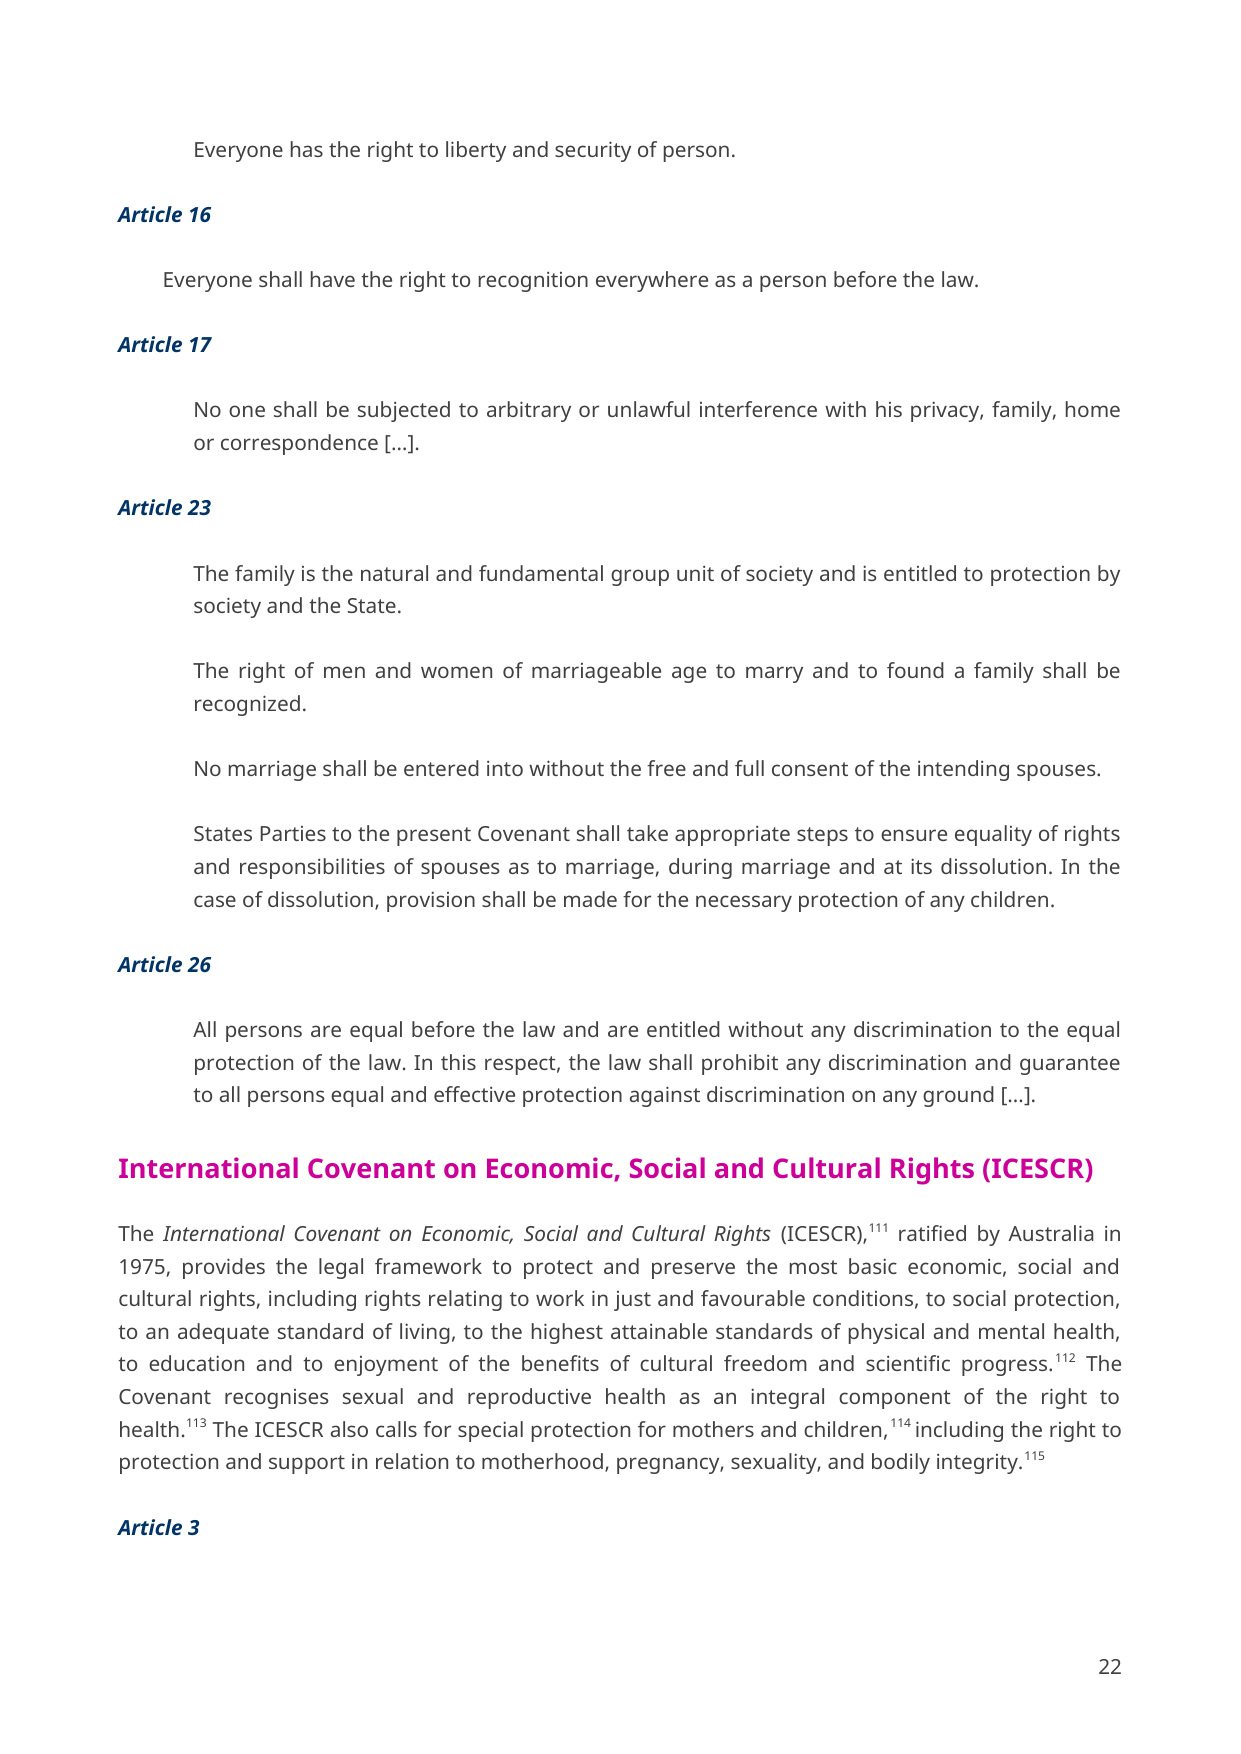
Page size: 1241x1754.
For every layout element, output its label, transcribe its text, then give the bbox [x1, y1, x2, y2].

text Everyone has the right to liberty and security of person. [193, 135, 1122, 163]
text No one shall be subjected to arbitrary or unlawful interference with his privacy, family, home or correspondence […]. [193, 396, 1122, 457]
text Article 16 [118, 200, 1122, 228]
text No marriage shall be entered into without the free and full consent of the intending spouses. [193, 754, 1122, 783]
text The right of men and women of marriageable age to marry and to found a family shall be recognized. [193, 656, 1122, 717]
text The family is the natural and fundamental group unit of society and is entitled to protection by society and the State. [193, 559, 1122, 620]
text The International Covenant on Economic, Social and Cultural Rights (ICESCR), ratified by Australia in 1975, provides the legal framework to protect and preserve the most basic economic, social and cultural rights, including rights relating to work in just and favourable conditions, to social protection, to an adequate standard of living, to the highest attainable standards of physical and mental health, to education and to enjoyment of the benefits of cultural freedom and scientific progress. The Covenant recognises sexual and reproductive health as an integral component of the right to health. The ICESCR also calls for special protection for mothers and children, including the right to protection and support in relation to motherhood, pregnancy, sexuality, and bodily integrity. [118, 1219, 1122, 1476]
text Article 23 [118, 493, 1122, 522]
text Everyone shall have the right to recognition everywhere as a person before the law. [162, 265, 1122, 294]
text Article 3 [118, 1513, 1122, 1541]
text States Parties to the present Covenant shall take appropriate steps to ensure equality of rights and responsibilities of spouses as to marriage, during marriage and at its dissolution. In the case of dissolution, provision shall be made for the necessary protection of any children. [193, 819, 1122, 913]
text All persons are equal before the law and are entitled without any discrimination to the equal protection of the law. In this respect, the law shall prohibit any discrimination and guarantee to all persons equal and effective protection against discrimination on any ground […]. [193, 1015, 1122, 1109]
text Article 26 [118, 950, 1122, 978]
text Article 17 [118, 330, 1122, 359]
subtitle International Covenant on Economic, Social and Cultural Rights (ICESCR) [118, 1150, 1122, 1187]
